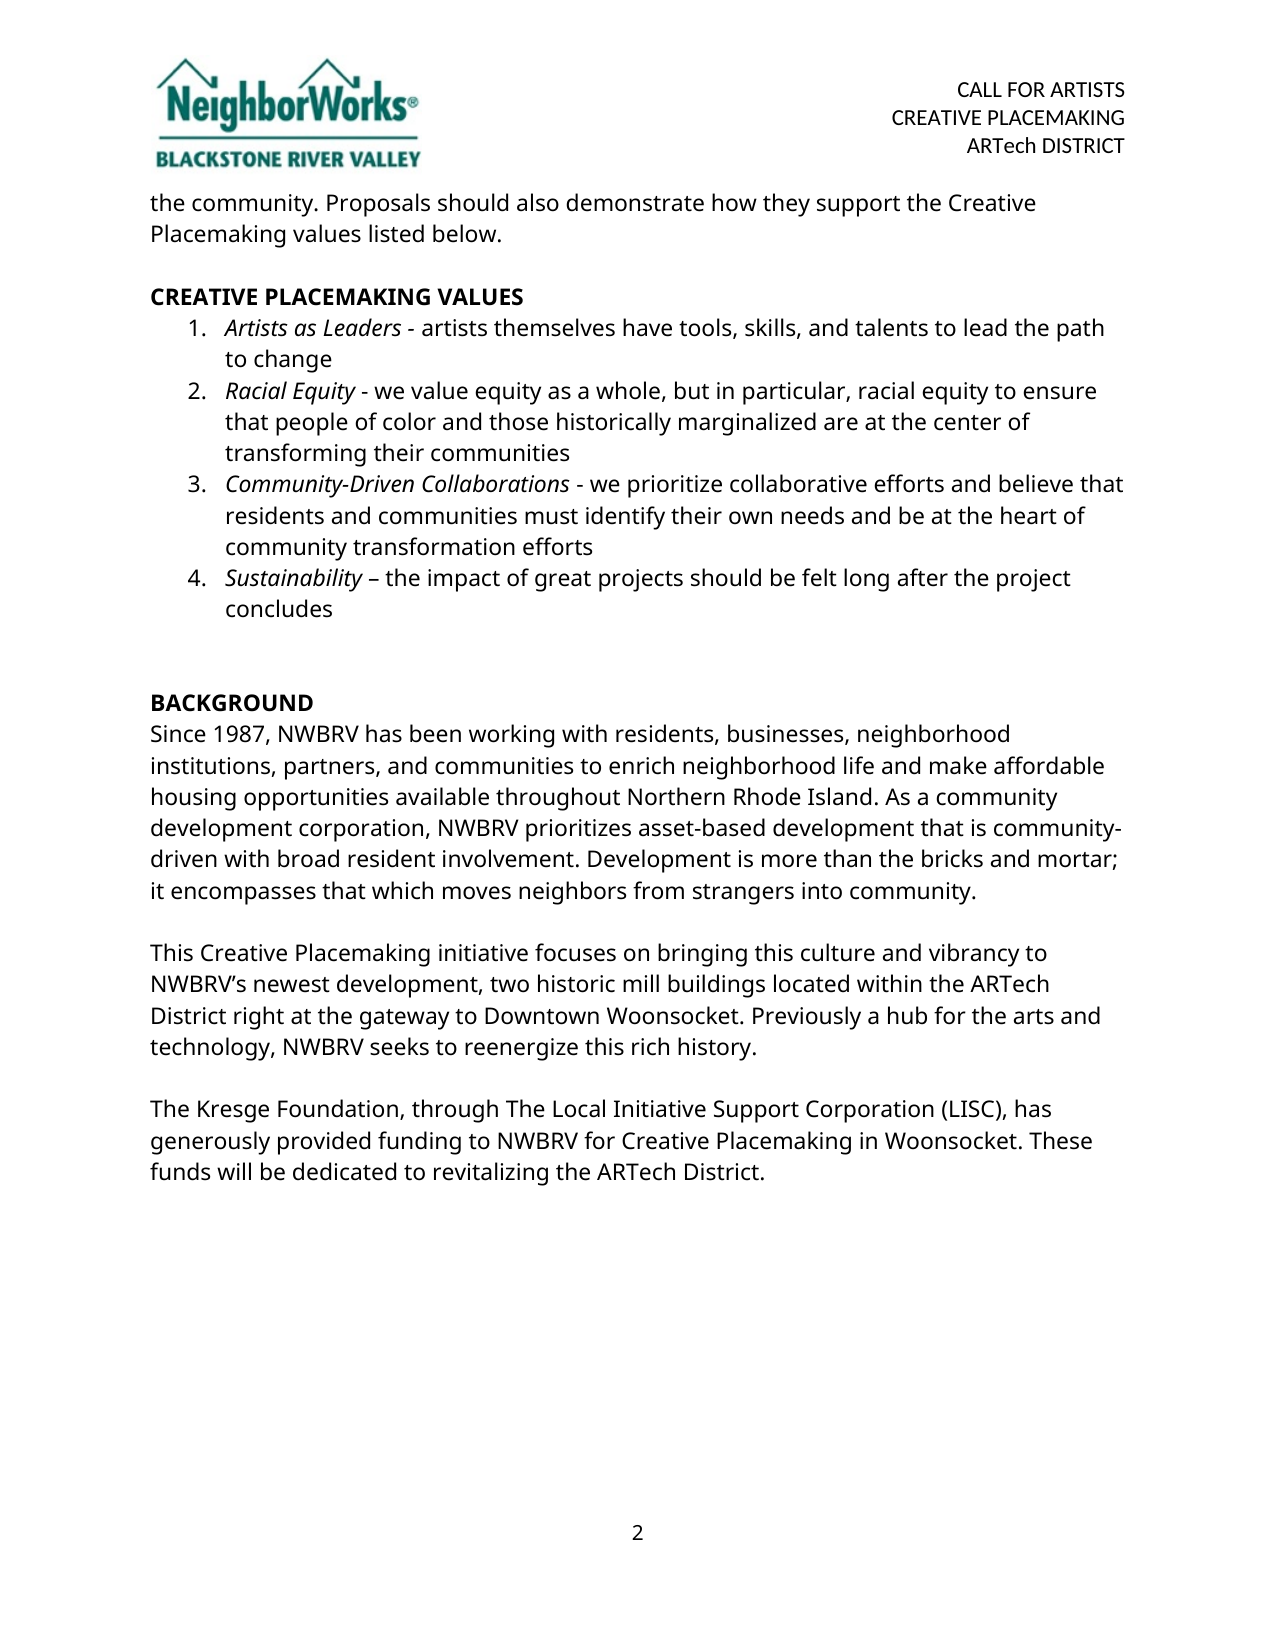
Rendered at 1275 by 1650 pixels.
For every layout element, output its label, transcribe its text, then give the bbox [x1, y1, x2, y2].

text The Kresge Foundation, through The Local Initiative Support Corporation (LISC), has generously provided funding to NWBRV for Creative Placemaking in Woonsocket. These funds will be dedicated to revitalizing the ARTech District. [150, 1093, 1125, 1187]
list Racial Equity - we value equity as a whole, but in particular, racial equity to ensure that people of color and those historically marginalized are at the center of transforming their communities [187, 374, 1125, 468]
picture [150, 55, 422, 174]
list Community-Driven Collaborations - we prioritize collaborative efforts and believe that residents and communities must identify their own needs and be at the heart of community transformation efforts [187, 468, 1125, 562]
text This Creative Placemaking initiative focuses on bringing this culture and vibrancy to NWBRV’s newest development, two historic mill buildings located within the ARTech District right at the gateway to Downtown Woonsocket. Previously a hub for the arts and technology, NWBRV seeks to reenergize this rich history. [150, 937, 1125, 1062]
text Since 1987, NWBRV has been working with residents, businesses, neighborhood institutions, partners, and communities to enrich neighborhood life and make affordable housing opportunities available throughout Northern Rhode Island. As a community development corporation, NWBRV prioritizes asset-based development that is community-driven with broad resident involvement. Development is more than the bricks and mortar; it encompasses that which moves neighbors from strangers into community. [150, 718, 1125, 906]
text BACKGROUND [150, 687, 1125, 718]
list Artists as Leaders - artists themselves have tools, skills, and talents to lead the path to change [187, 312, 1125, 374]
text CREATIVE PLACEMAKING VALUES [150, 281, 1125, 312]
list Sustainability – the impact of great projects should be felt long after the project concludes [187, 562, 1125, 624]
